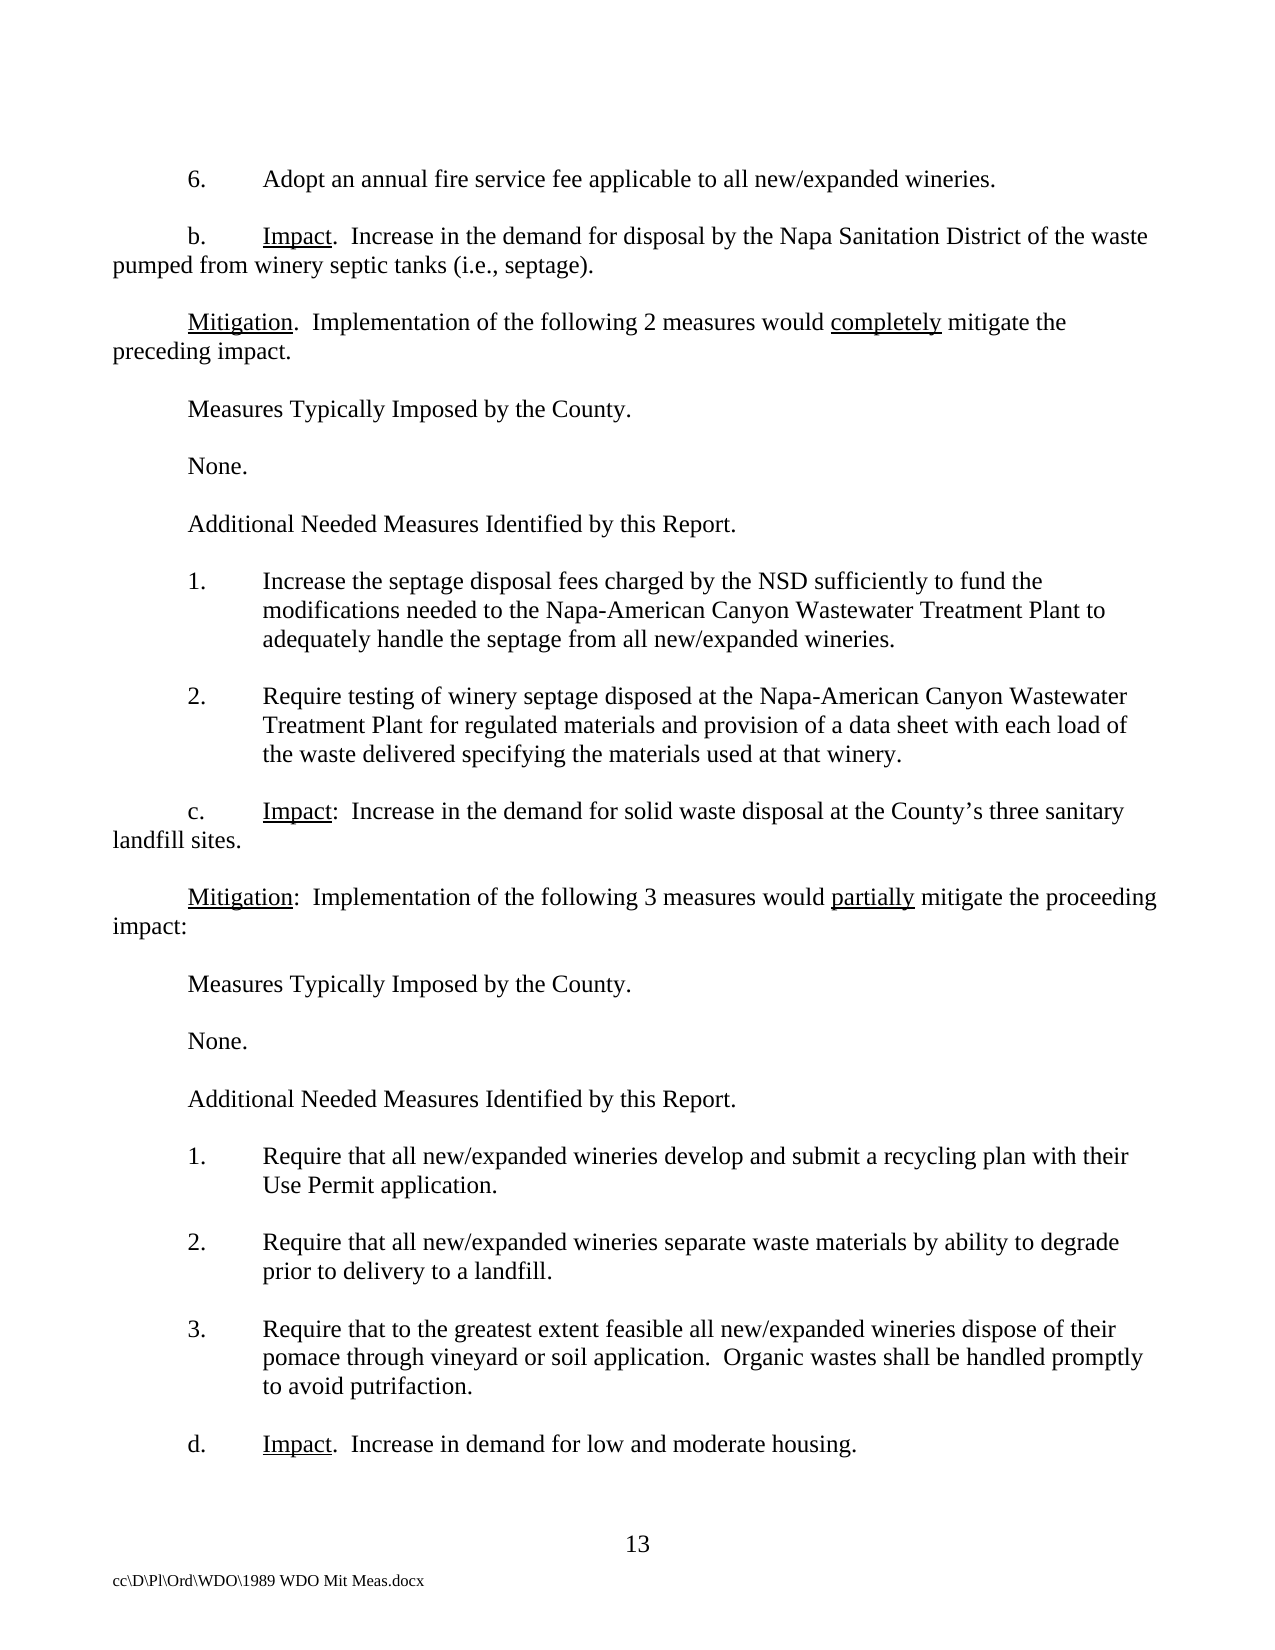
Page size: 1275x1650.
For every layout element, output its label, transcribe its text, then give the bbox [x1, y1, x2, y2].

text 1. Require that all new/expanded wineries develop and submit a recycling plan with their Use Permit application. [187, 1141, 1162, 1199]
text 1. Increase the septage disposal fees charged by the NSD sufficiently to fund the modifications needed to the Napa-American Canyon Wastewater Treatment Plant to adequately handle the septage from all new/expanded wineries. [187, 566, 1162, 652]
text Measures Typically Imposed by the County. [187, 394, 1162, 422]
text c. Impact: Increase in the demand for solid waste disposal at the County’s three sanitary landfill sites. [112, 796, 1162, 854]
text Additional Needed Measures Identified by this Report. [187, 509, 1162, 537]
text Mitigation: Implementation of the following 3 measures would partially mitigate the proceeding impact: [112, 882, 1162, 940]
text None. [187, 451, 1162, 480]
text 2. Require testing of winery septage disposed at the Napa-American Canyon Wastewater Treatment Plant for regulated materials and provision of a data sheet with each load of the waste delivered specifying the materials used at that winery. [187, 681, 1162, 767]
text 6. Adopt an annual fire service fee applicable to all new/expanded wineries. [187, 164, 1162, 192]
text 2. Require that all new/expanded wineries separate waste materials by ability to degrade prior to delivery to a landfill. [187, 1227, 1162, 1285]
text 3. Require that to the greatest extent feasible all new/expanded wineries dispose of their pomace through vineyard or soil application. Organic wastes shall be handled promptly to avoid putrifaction. [187, 1314, 1162, 1400]
text None. [187, 1026, 1162, 1055]
text Mitigation. Implementation of the following 2 measures would completely mitigate the preceding impact. [112, 307, 1162, 365]
text d. Impact. Increase in demand for low and moderate housing. [112, 1429, 1162, 1457]
text Additional Needed Measures Identified by this Report. [187, 1084, 1162, 1112]
text Measures Typically Imposed by the County. [187, 969, 1162, 997]
text b. Impact. Increase in the demand for disposal by the Napa Sanitation District of the waste pumped from winery septic tanks (i.e., septage). [112, 221, 1162, 279]
